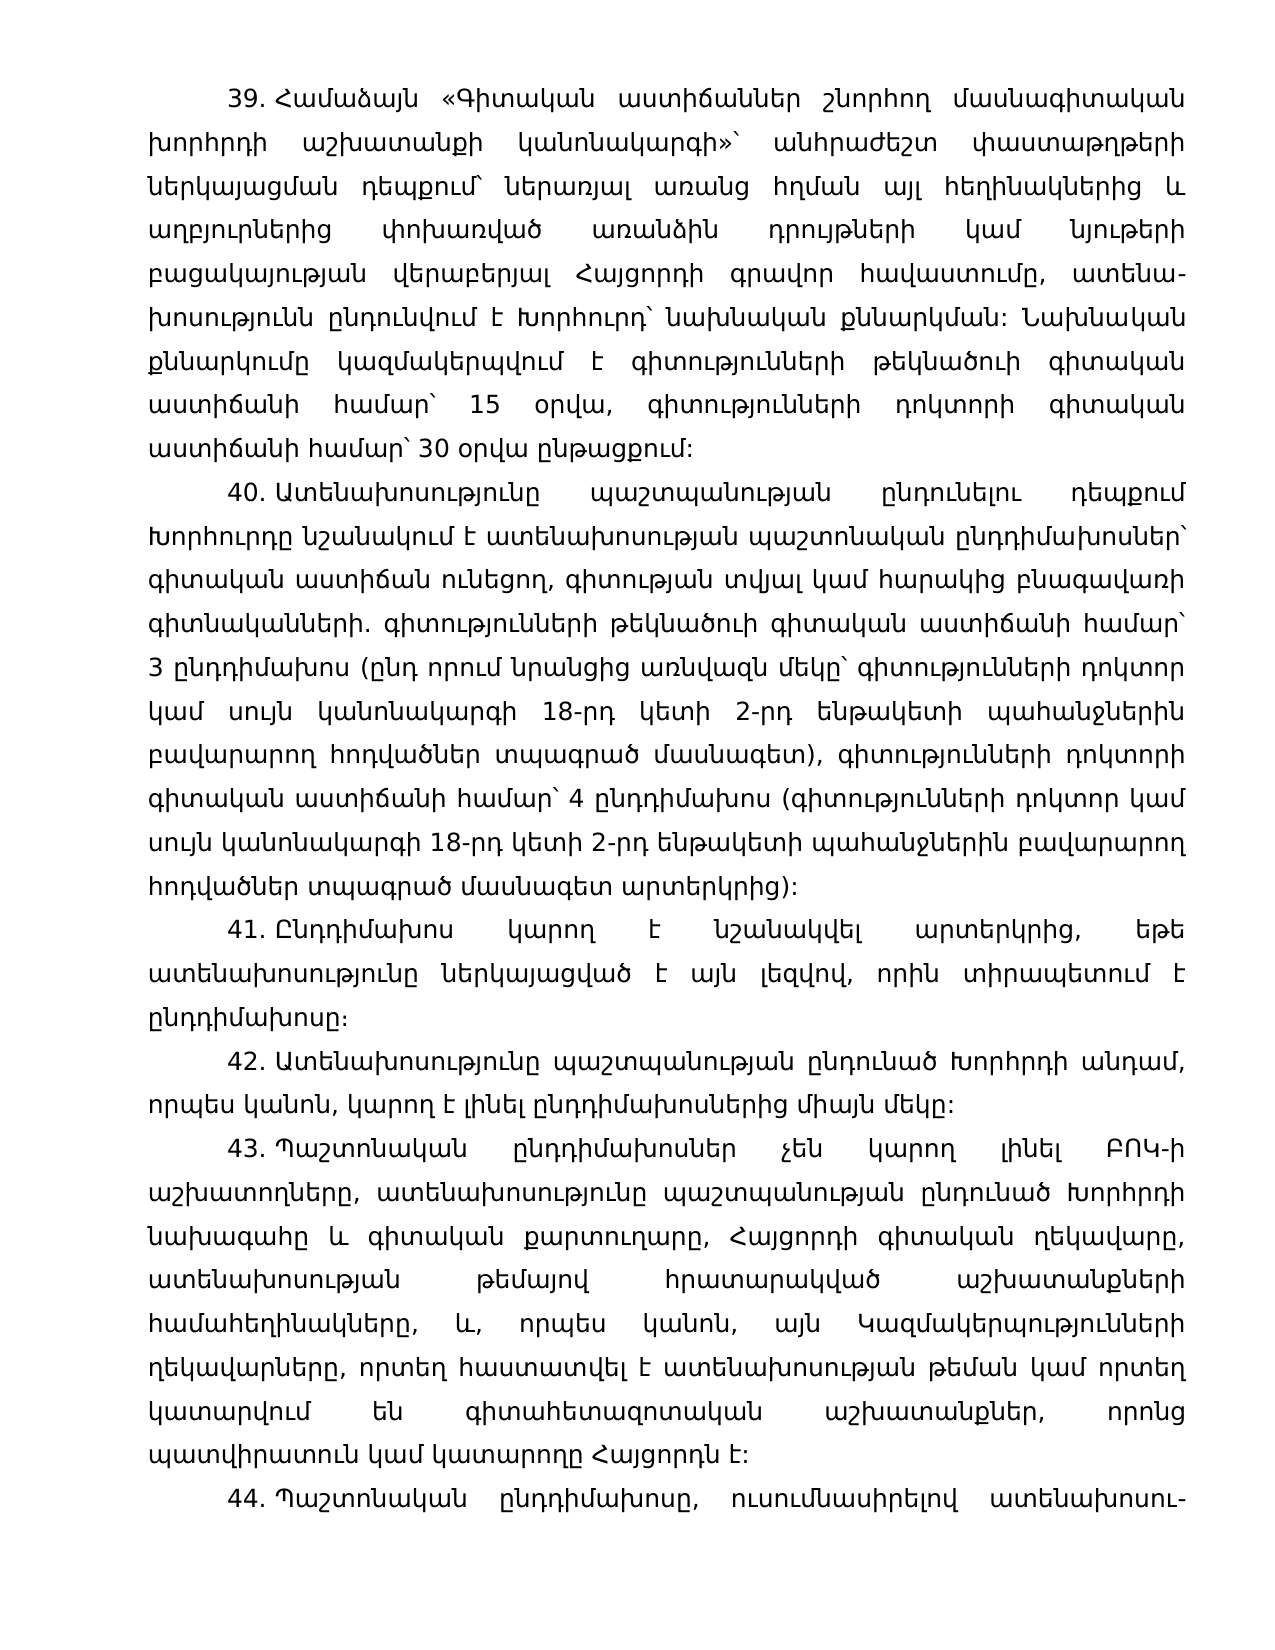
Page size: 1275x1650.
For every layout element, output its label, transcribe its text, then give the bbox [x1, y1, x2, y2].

list Ատենախոսությունը պաշտպանության ընդունած Խորհրդի անդամ, որպես կանոն, կարող է լինել ընդդիմախոսներից միայն մեկը: [148, 1047, 1186, 1120]
list Ատենախոսությունը պաշտպանության ընդունելու դեպքում Խորհուրդը նշանակում է ատենախոսության պաշտոնական ընդդիմախոսներ՝ գիտական աստիճան ունեցող, գիտության տվյալ կամ հարակից բնագավառի գիտնականների. գիտությունների թեկնածուի գիտական աստիճանի համար՝ 3 ընդդիմախոս (ընդ որում նրանցից առնվազն մեկը՝ գիտությունների դոկտոր կամ սույն կանոնակարգի 18-րդ կետի 2-րդ ենթակետի պահանջներին բավարարող հոդվածներ տպագրած մասնագետ), գիտությունների դոկտորի գիտական աստիճանի համար՝ 4 ընդդիմախոս (գիտությունների դոկտոր կամ սույն կանոնակարգի 18-րդ կետի 2-րդ ենթակետի պահանջներին բավարարող հոդվածներ տպագրած մասնագետ արտերկրից): [148, 478, 1186, 901]
list Ընդդիմախոս կարող է նշանակվել արտերկրից, եթե ատենախոսությունը ներկայացված է այն լեզվով, որին տիրապետում է ընդդիմախոսը։ [148, 916, 1186, 1032]
list Համաձայն «Գիտական աստիճաններ շնորհող մասնագիտական խորհրդի աշխատանքի կանոնակարգի»՝ անհրաժեշտ փաստաթղթերի ներկայացման դեպքում՝ ներառյալ առանց հղման այլ հեղինակներից և աղբյուրներից փոխառված առանձին դրույթների կամ նյութերի բացակայության վերաբերյալ Հայցորդի գրավոր հավաստումը, ատենախոսությունն ընդունվում է Խորհուրդ՝ նախնական քննարկման: Նախնական քննարկումը կազմակերպվում է գիտությունների թեկնածուի գիտական աստիճանի համար՝ 15 օրվա, գիտությունների դոկտորի գիտական աստիճանի համար՝ 30 օրվա ընթացքում: [148, 84, 1186, 463]
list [148, 1484, 1186, 1513]
list Պաշտոնական ընդդիմախոսներ չեն կարող լինել ԲՈԿ-ի աշխատողները, ատենախոսությունը պաշտպանության ընդունած Խորհրդի նախագահը և գիտական քարտուղարը, Հայցորդի գիտական ղեկավարը, ատենախոսության թեմայով հրատարակված աշխատանքների համահեղինակները, և, որպես կանոն, այն Կազմակերպությունների ղեկավարները, որտեղ հաստատվել է ատենախոսության թեման կամ որտեղ կատարվում են գիտահետազոտական աշխատանքներ, որոնց պատվիրատուն կամ կատարողը Հայցորդն է: [148, 1134, 1186, 1470]
